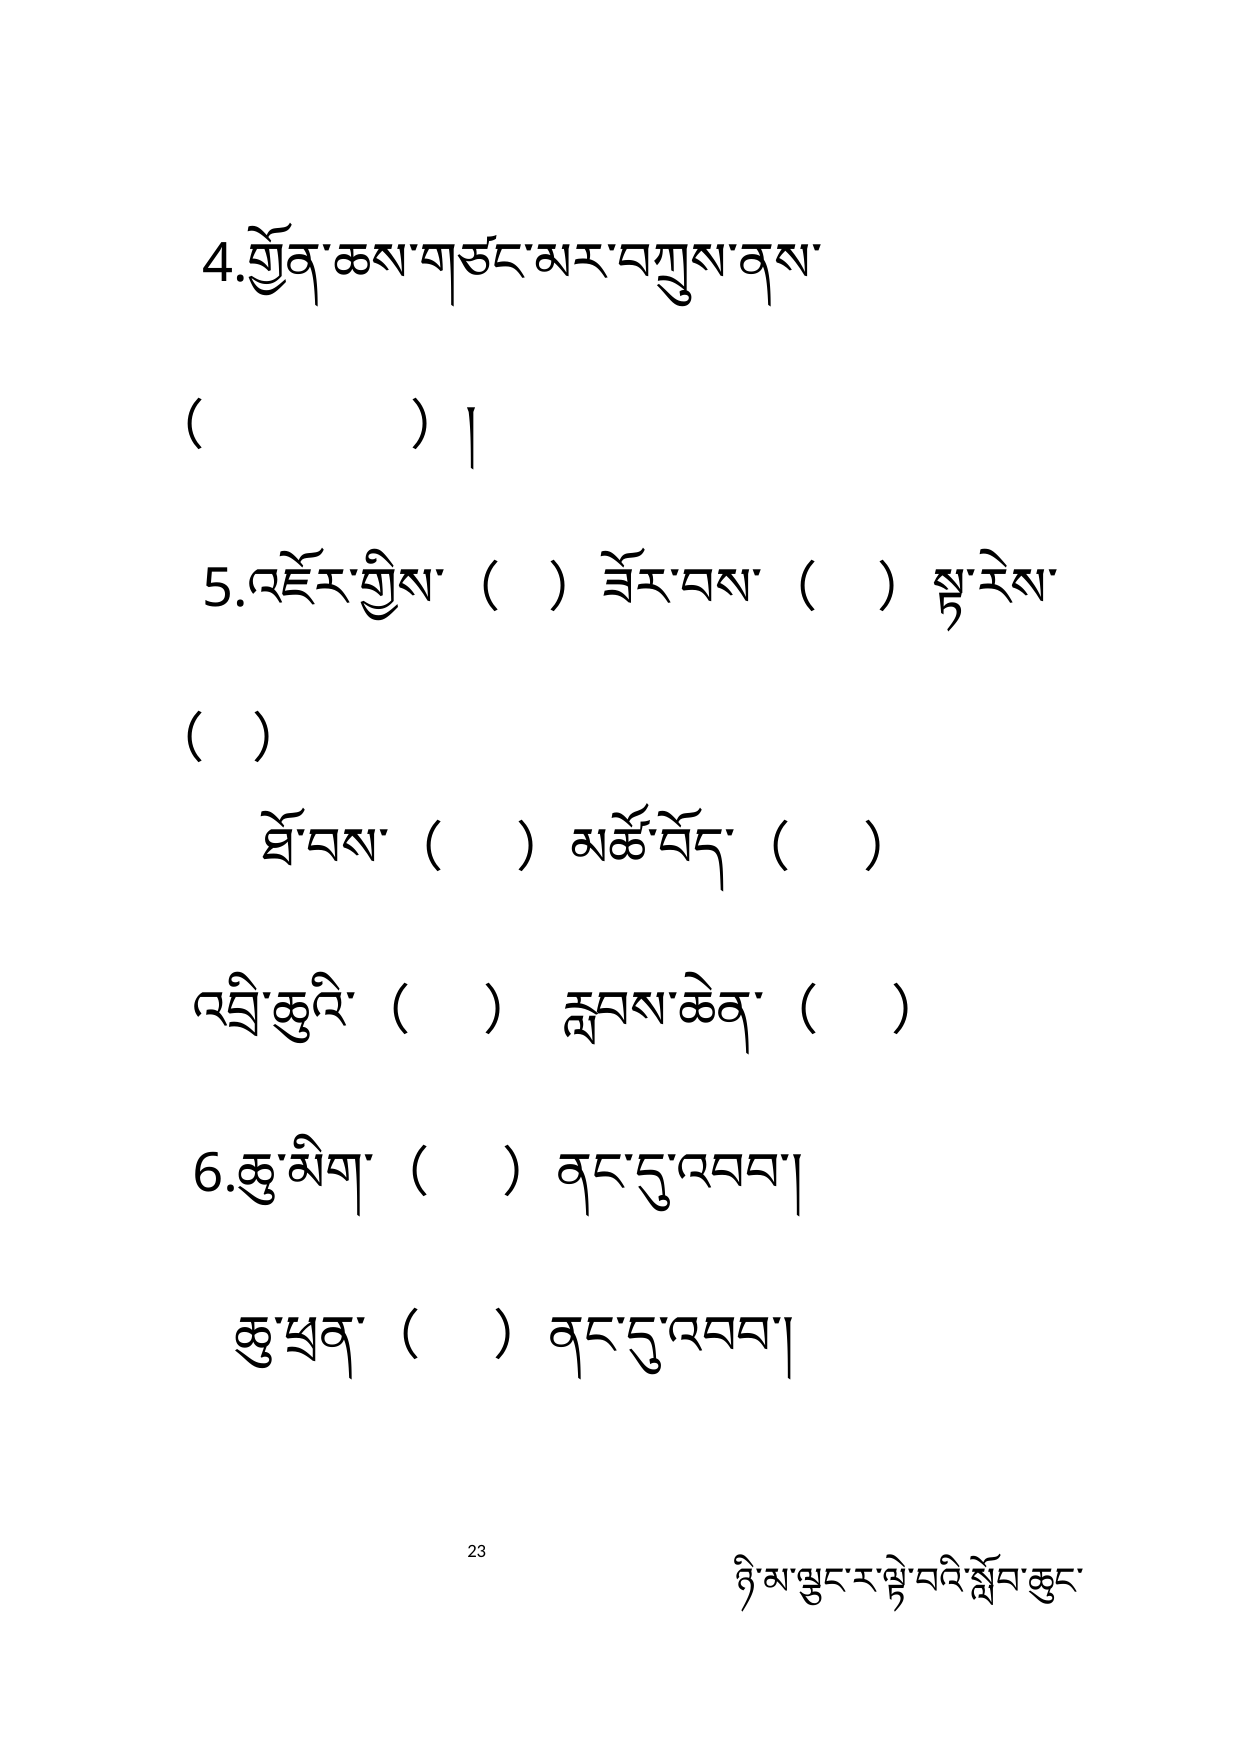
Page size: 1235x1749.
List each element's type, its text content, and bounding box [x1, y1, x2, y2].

list འཇོར་གྱིས་（ ）ཟོར་བས་（ ）སྟ་རེས་（ ） [150, 522, 1084, 782]
list ཆུ་ཕྲན་（ ）ནང་དུ་འབབ་། [150, 1270, 1084, 1432]
list འབྲི་ཆུའི་（ ） རླབས་ཆེན་（ ） [150, 945, 1084, 1107]
list 6.ཆུ་མིག་（ ）ནང་དུ་འབབ་། [150, 1107, 1084, 1270]
list ཐོ་བས་（ ）མཚོ་བོད་（ ） [150, 782, 1084, 945]
list གྱོན་ཆས་གཙང་མར་བཀྲུས་ནས་（ ）། [150, 197, 1084, 522]
